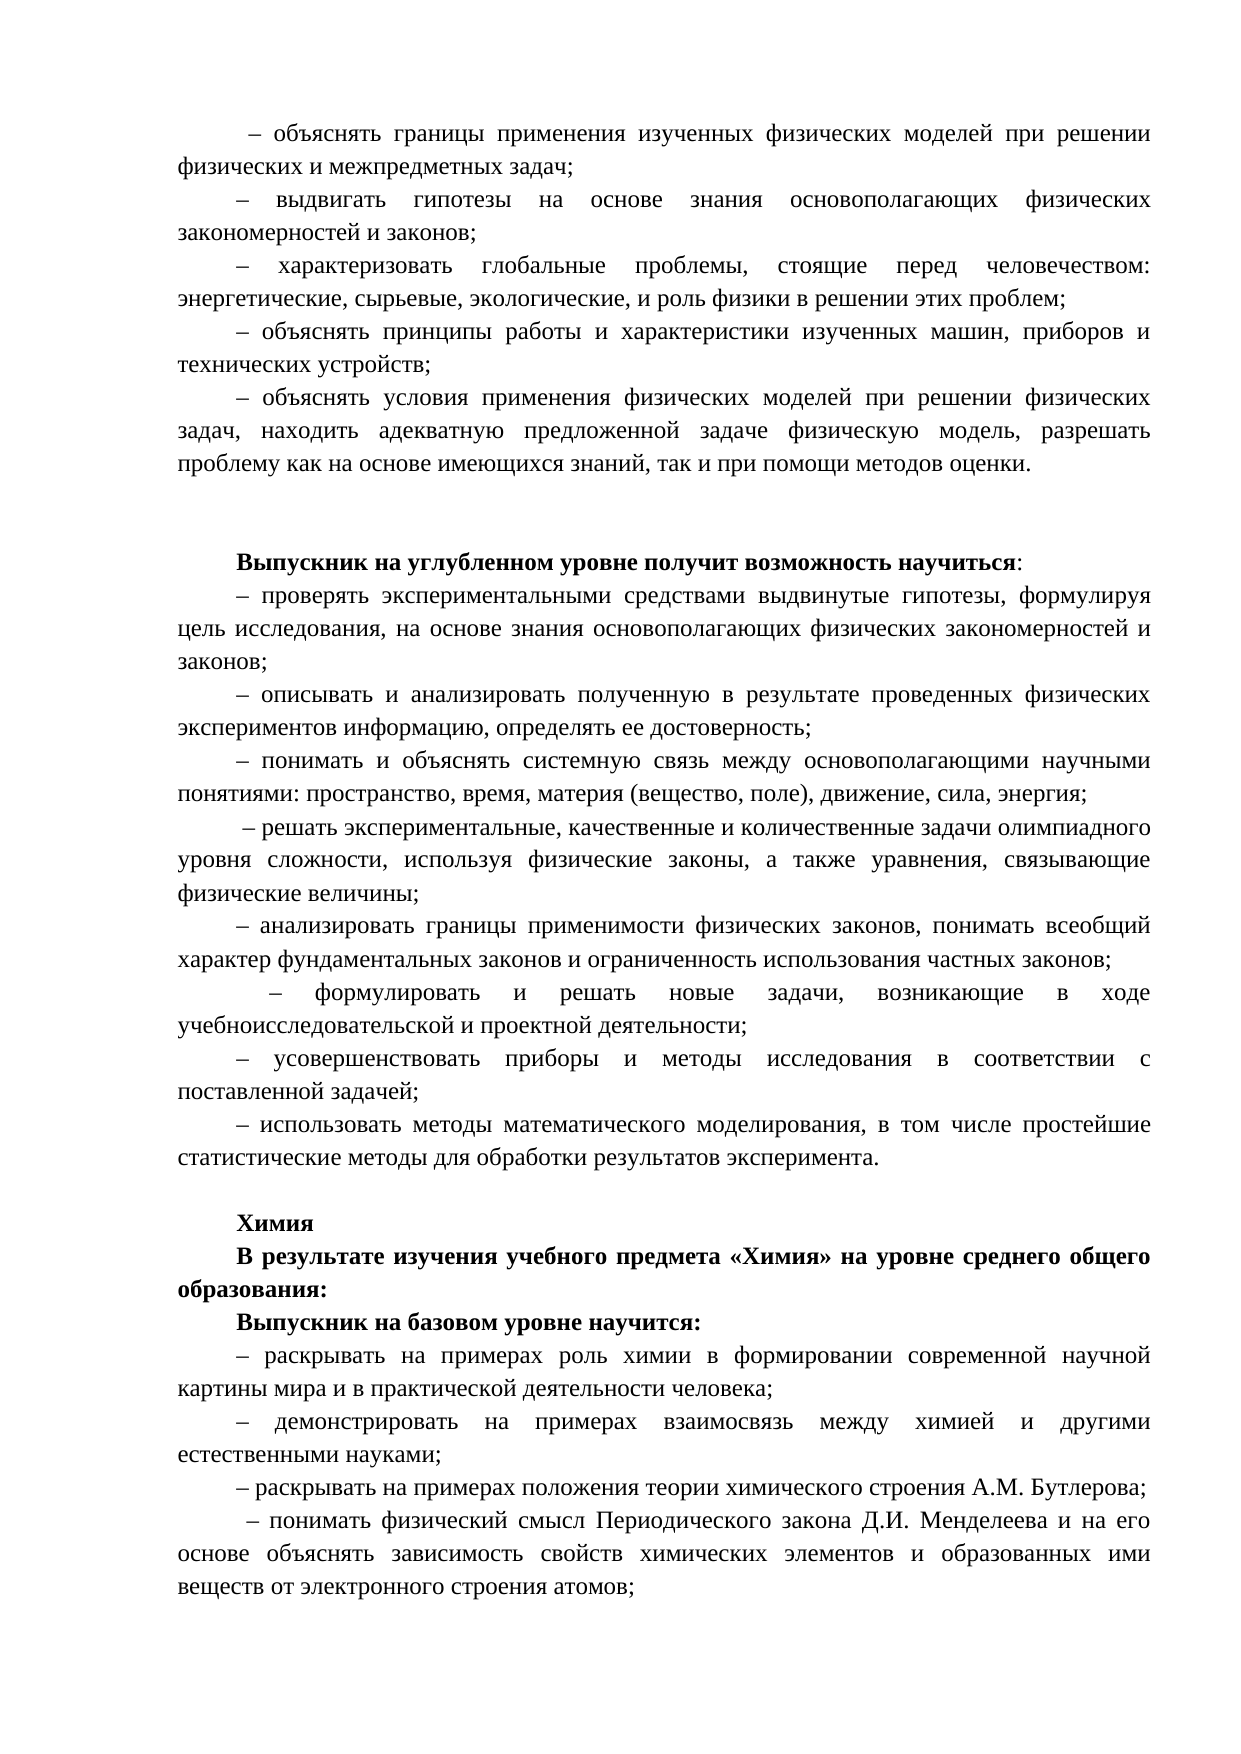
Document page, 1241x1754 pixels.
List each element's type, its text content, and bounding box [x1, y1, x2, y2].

text – понимать и объяснять системную связь между основополагающими научными понятиями: пространство, время, материя (вещество, поле), движение, сила, энергия; [177, 746, 1152, 807]
text – формулировать и решать новые задачи, возникающие в ходе учебноисследовательской и проектной деятельности; [177, 977, 1152, 1038]
text – усовершенствовать приборы и методы исследования в соответствии с поставленной задачей; [177, 1043, 1152, 1104]
text – характеризовать глобальные проблемы, стоящие перед человечеством: энергетические, сырьевые, экологические, и роль физики в решении этих проблем; [177, 250, 1152, 312]
text – раскрывать на примерах положения теории химического строения А.М. Бутлерова; [177, 1472, 1152, 1501]
text – анализировать границы применимости физических законов, понимать всеобщий характер фундаментальных законов и ограниченность использования частных законов; [177, 911, 1152, 972]
text – решать экспериментальные, качественные и количественные задачи олимпиадного уровня сложности, используя физические законы, а также уравнения, связывающие физические величины; [177, 812, 1152, 906]
text – выдвигать гипотезы на основе знания основополагающих физических закономерностей и законов; [177, 184, 1152, 246]
text – демонстрировать на примерах взаимосвязь между химией и другими естественными науками; [177, 1406, 1152, 1468]
text Выпускник на базовом уровне научится: [177, 1307, 1152, 1336]
text – использовать методы математического моделирования, в том числе простейшие статистические методы для обработки результатов эксперимента. [177, 1109, 1152, 1171]
text – понимать физический смысл Периодического закона Д.И. Менделеева и на его основе объяснять зависимость свойств химических элементов и образованных ими веществ от электронного строения атомов; [177, 1505, 1152, 1600]
text – описывать и анализировать полученную в результате проведенных физических экспериментов информацию, определять ее достоверность; [177, 679, 1152, 741]
text – объяснять границы применения изученных физических моделей при решении физических и межпредметных задач; [177, 118, 1152, 180]
text Выпускник на углубленном уровне получит возможность научиться: [177, 547, 1152, 576]
text – раскрывать на примерах роль химии в формировании современной научной картины мира и в практической деятельности человека; [177, 1340, 1152, 1402]
text – объяснять условия применения физических моделей при решении физических задач, находить адекватную предложенной задаче физическую модель, разрешать проблему как на основе имеющихся знаний, так и при помощи методов оценки. [177, 382, 1152, 477]
text В результате изучения учебного предмета «Химия» на уровне среднего общего образования: [177, 1241, 1152, 1303]
text – объяснять принципы работы и характеристики изученных машин, приборов и технических устройств; [177, 316, 1152, 378]
text – проверять экспериментальными средствами выдвинутые гипотезы, формулируя цель исследования, на основе знания основополагающих физических закономерностей и законов; [177, 580, 1152, 675]
text Химия [177, 1208, 1152, 1237]
